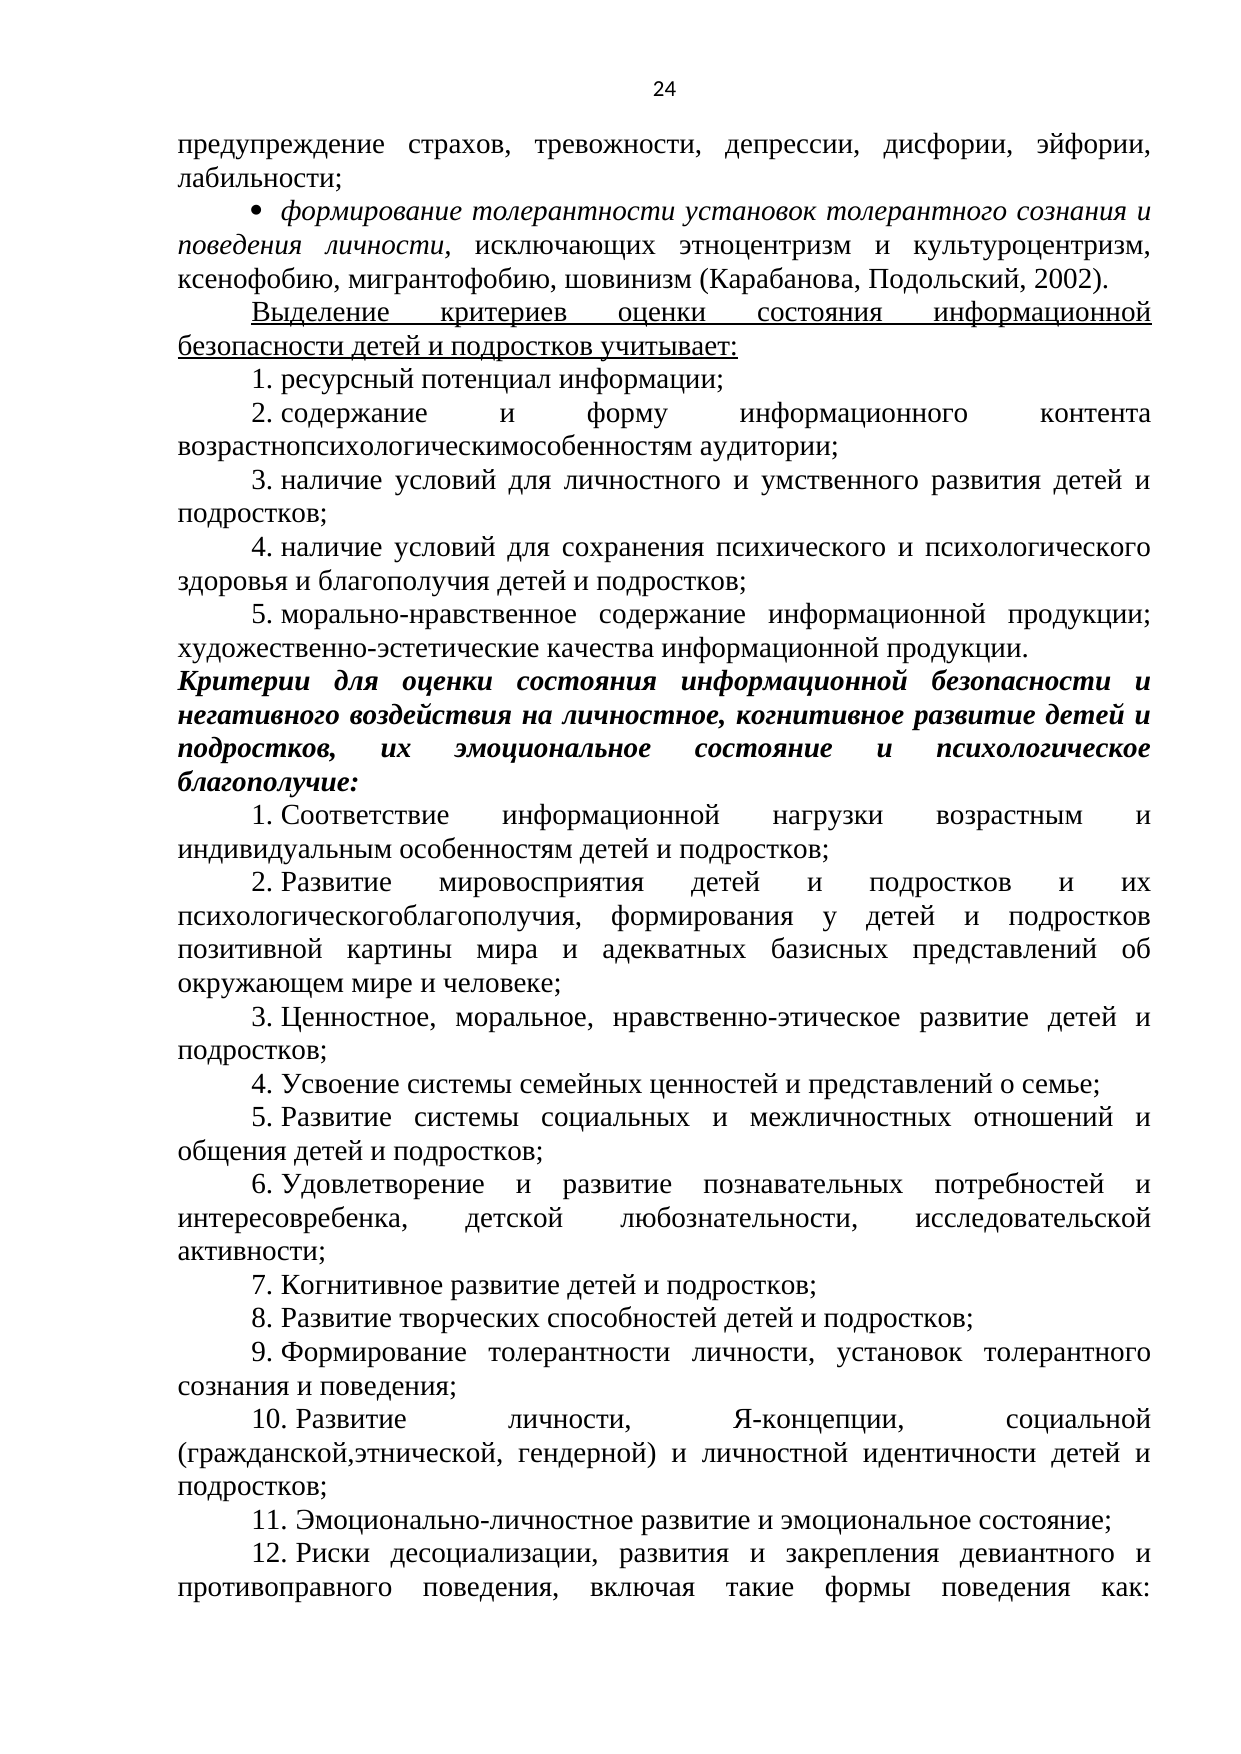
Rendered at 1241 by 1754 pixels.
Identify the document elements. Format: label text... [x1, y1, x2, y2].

list наличие условий для личностного и умственного развития детей и подростков; [177, 462, 1152, 529]
list наличие условий для сохранения психического и психологического здоровья и благополучия детей и подростков; [177, 529, 1152, 596]
text Выделение критериев оценки состояния информационной безопасности детей и подростков учитывает: [177, 294, 1152, 361]
list Эмоционально-личностное развитие и эмоциональное состояние; [177, 1502, 1152, 1535]
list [177, 1535, 1152, 1602]
list морально-нравственное содержание информационной продукции; художественно-эстетические качества информационной продукции. [177, 596, 1152, 663]
list Ценностное, моральное, нравственно-этическое развитие детей и подростков; [177, 999, 1152, 1066]
list Развитие творческих способностей детей и подростков; [177, 1301, 1152, 1334]
list Развитие системы социальных и межличностных отношений и общения детей и подростков; [177, 1099, 1152, 1166]
list Когнитивное развитие детей и подростков; [177, 1267, 1152, 1301]
list ресурсный потенциал информации; [177, 361, 1152, 395]
list Развитие личности, Я-концепции, социальной (гражданской,этнической, гендерной) и личностной идентичности детей и подростков; [177, 1401, 1152, 1502]
list Развитие мировосприятия детей и подростков и их психологическогоблагополучия, формирования у детей и подростков позитивной картины мира и адекватных базисных представлений об окружающем мире и человеке; [177, 864, 1152, 999]
list содержание и форму информационного контента возрастнопсихологическимособенностям аудитории; [177, 395, 1152, 462]
list Формирование толерантности личности, установок толерантного сознания и поведения; [177, 1334, 1152, 1401]
text Критерии для оценки состояния информационной безопасности и негативного воздействия на личностное, когнитивное развитие детей и подростков, их эмоциональное состояние и психологическое благополучие: [177, 663, 1152, 797]
list Соответствие информационной нагрузки возрастным и индивидуальным особенностям детей и подростков; [177, 797, 1152, 864]
list Удовлетворение и развитие познавательных потребностей и интересовребенка, детской любознательности, исследовательской активности; [177, 1166, 1152, 1267]
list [177, 126, 1152, 193]
list формирование толерантности установок толерантного сознания и поведения личности, исключающих этноцентризм и культуроцентризм, ксенофобию, мигрантофобию, шовинизм (Карабанова, Подольский, 2002). [177, 193, 1152, 294]
list Усвоение системы семейных ценностей и представлений о семье; [177, 1066, 1152, 1099]
